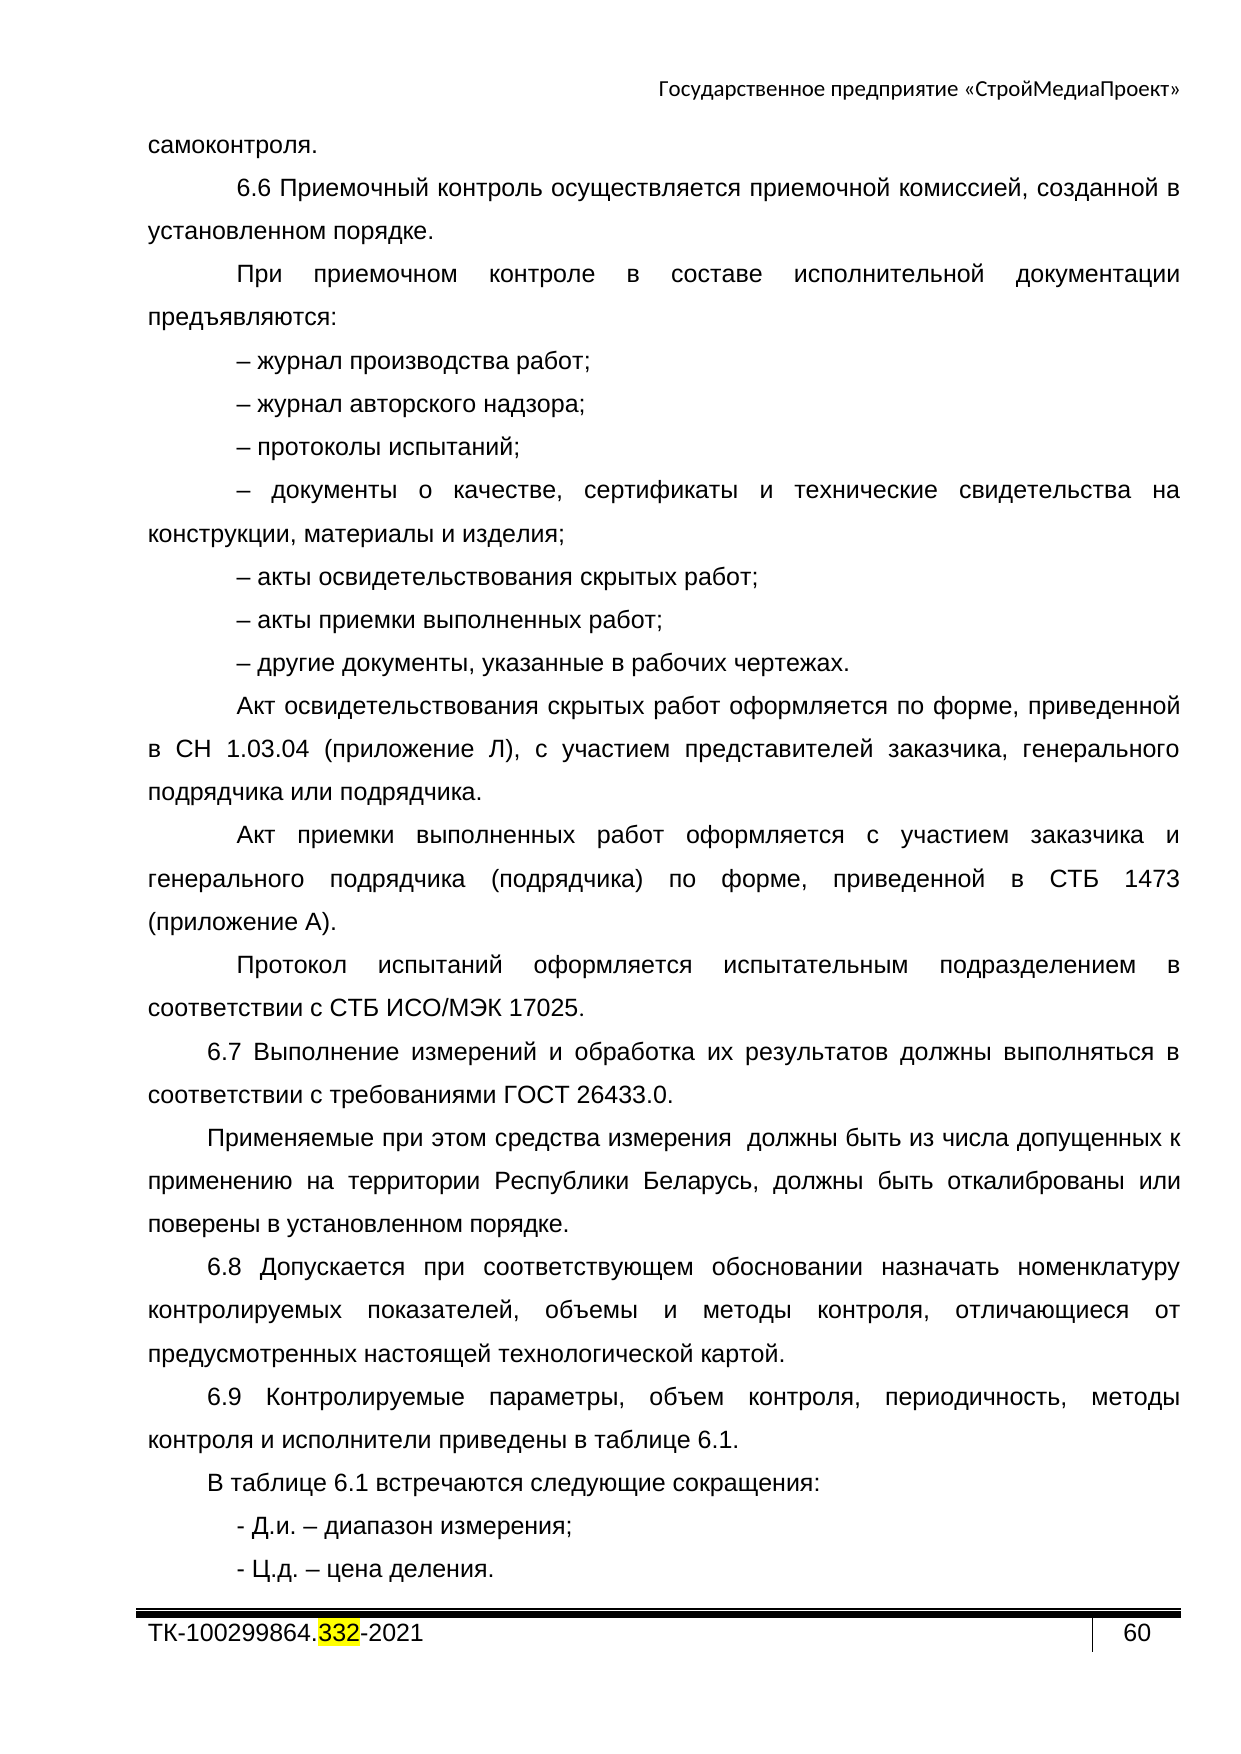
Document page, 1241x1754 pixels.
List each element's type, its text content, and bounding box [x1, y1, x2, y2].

text – журнал производства работ; [148, 346, 1181, 375]
text – акты освидетельствования скрытых работ; [148, 562, 1181, 591]
text Акт освидетельствования скрытых работ оформляется по форме, приведенной в СН 1.03.04 (приложение Л), с участием представителей заказчика, генерального подрядчика или подрядчика. [148, 691, 1181, 806]
text – протоколы испытаний; [148, 432, 1181, 461]
text – документы о качестве, сертификаты и технические свидетельства на конструкции, материалы и изделия; [148, 476, 1181, 547]
text При приемочном контроле в составе исполнительной документации предъявляются: [148, 259, 1181, 332]
text 6.9 Контролируемые параметры, объем контроля, периодичность, методы контроля и исполнители приведены в таблице 6.1. [148, 1382, 1181, 1454]
text – другие документы, указанные в рабочих чертежах. [148, 648, 1181, 677]
text – журнал авторского надзора; [148, 389, 1181, 418]
text - Д.и. – диапазон измерения; [148, 1511, 1181, 1540]
text 6.7 Выполнение измерений и обработка их результатов должны выполняться в соответствии с требованиями ГОСТ 26433.0. [148, 1037, 1181, 1109]
text - Ц.д. – цена деления. [148, 1554, 1181, 1583]
text 6.8 Допускается при соответствующем обосновании назначать номенклатуру контролируемых показателей, объемы и методы контроля, отличающиеся от предусмотренных настоящей технологической картой. [148, 1252, 1181, 1367]
text 6.6 Приемочный контроль осуществляется приемочной комиссией, созданной в установленном порядке. [148, 173, 1181, 245]
text Протокол испытаний оформляется испытательным подразделением в соответствии с СТБ ИСО/МЭК 17025. [148, 950, 1181, 1022]
text Акт приемки выполненных работ оформляется с участием заказчика и генерального подрядчика (подрядчика) по форме, приведенной в СТБ 1473 (приложение А). [148, 821, 1181, 936]
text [148, 130, 1181, 159]
text Применяемые при этом средства измерения должны быть из числа допущенных к применению на территории Республики Беларусь, должны быть откалиброваны или поверены в установленном порядке. [148, 1123, 1181, 1238]
text В таблице 6.1 встречаются следующие сокращения: [148, 1468, 1181, 1497]
text – акты приемки выполненных работ; [148, 605, 1181, 634]
